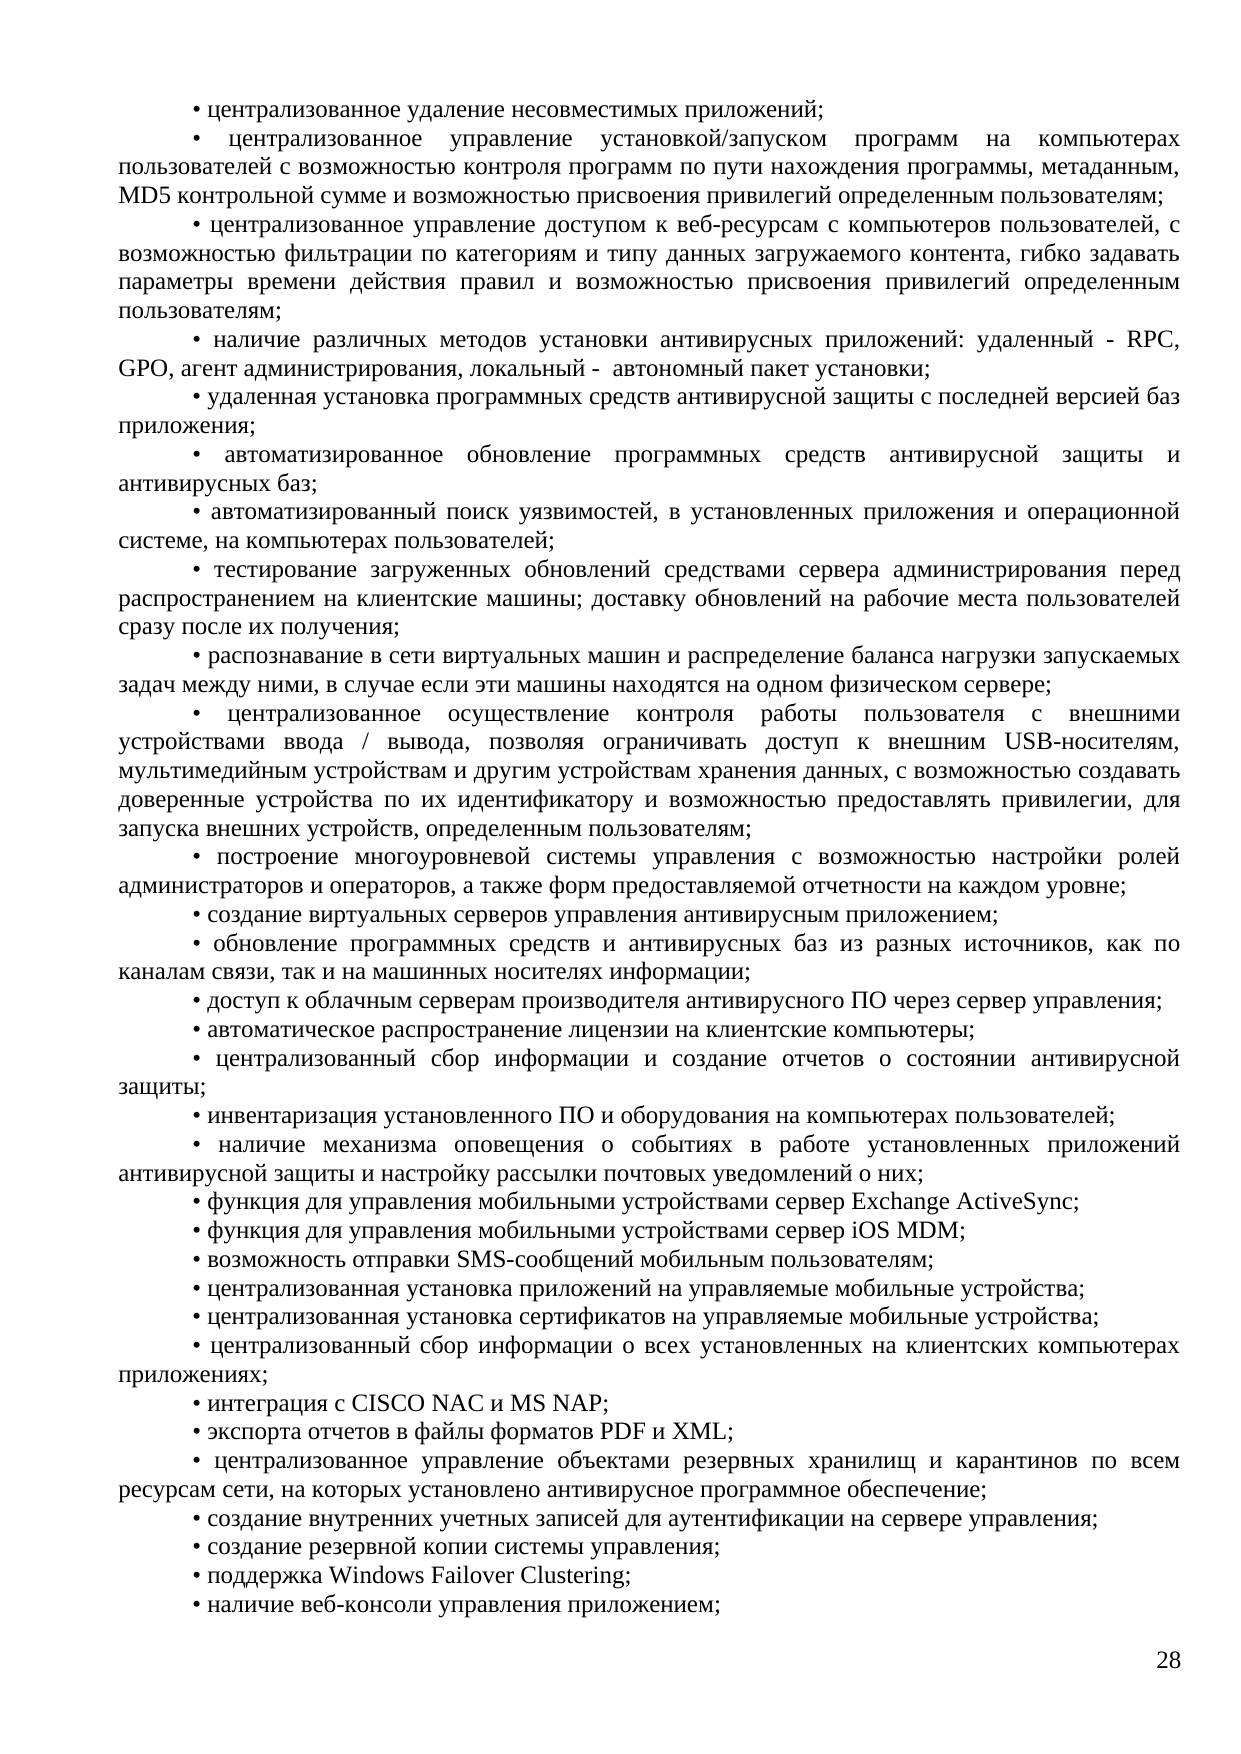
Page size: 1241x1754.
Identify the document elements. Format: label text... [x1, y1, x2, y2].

text • экспорта отчетов в файлы форматов PDF и XML; [118, 1416, 1181, 1445]
text • доступ к облачным серверам производителя антивирусного ПО через сервер управления; [118, 985, 1181, 1014]
text • централизованный сбор информации о всех установленных на клиентских компьютерах приложениях; [118, 1330, 1181, 1388]
text • тестирование загруженных обновлений средствами сервера администрирования перед распространением на клиентские машины; доставку обновлений на рабочие места пользователей сразу после их получения; [118, 554, 1181, 640]
text • централизованное удаление несовместимых приложений; [118, 94, 1181, 123]
text • создание внутренних учетных записей для аутентификации на сервере управления; [118, 1503, 1181, 1531]
text • наличие механизма оповещения о событиях в работе установленных приложений антивирусной защиты и настройку рассылки почтовых уведомлений о них; [118, 1129, 1181, 1186]
text • возможность отправки SMS-сообщений мобильным пользователям; [118, 1244, 1181, 1273]
text • инвентаризация установленного ПО и оборудования на компьютерах пользователей; [118, 1100, 1181, 1129]
text • создание резервной копии системы управления; [118, 1531, 1181, 1560]
text • функция для управления мобильными устройствами сервер iOS MDM; [118, 1215, 1181, 1244]
text • автоматическое распространение лицензии на клиентские компьютеры; [118, 1014, 1181, 1043]
text • централизованное осуществление контроля работы пользователя с внешними устройствами ввода / вывода, позволяя ограничивать доступ к внешним USB-носителям, мультимедийным устройствам и другим устройствам хранения данных, с возможностью создавать доверенные устройства по их идентификатору и возможностью предоставлять привилегии, для запуска внешних устройств, определенным пользователям; [118, 698, 1181, 841]
text • централизованная установка сертификатов на управляемые мобильные устройства; [118, 1301, 1181, 1330]
text • функция для управления мобильными устройствами сервер Exchange ActiveSync; [118, 1186, 1181, 1215]
text • централизованный сбор информации и создание отчетов о состоянии антивирусной защиты; [118, 1043, 1181, 1100]
text • автоматизированное обновление программных средств антивирусной защиты и антивирусных баз; [118, 439, 1181, 496]
text • построение многоуровневой системы управления с возможностью настройки ролей администраторов и операторов, а также форм предоставляемой отчетности на каждом уровне; [118, 841, 1181, 899]
text • удаленная установка программных средств антивирусной защиты с последней версией баз приложения; [118, 381, 1181, 439]
text • централизованное управление доступом к веб-ресурсам с компьютеров пользователей, с возможностью фильтрации по категориям и типу данных загружаемого контента, гибко задавать параметры времени действия правил и возможностью присвоения привилегий определенным пользователям; [118, 209, 1181, 324]
text • наличие веб-консоли управления приложением; [118, 1589, 1181, 1618]
text • обновление программных средств и антивирусных баз из разных источников, как по каналам связи, так и на машинных носителях информации; [118, 928, 1181, 985]
text • централизованная установка приложений на управляемые мобильные устройства; [118, 1273, 1181, 1301]
text • наличие различных методов установки антивирусных приложений: удаленный - RPC, GPO, агент администрирования, локальный - автономный пакет установки; [118, 324, 1181, 381]
text • интеграция с CISCO NAC и MS NAP; [118, 1388, 1181, 1416]
text • создание виртуальных серверов управления антивирусным приложением; [118, 899, 1181, 928]
text • централизованное управление установкой/запуском программ на компьютерах пользователей с возможностью контроля программ по пути нахождения программы, метаданным, MD5 контрольной сумме и возможностью присвоения привилегий определенным пользователям; [118, 123, 1181, 209]
text • поддержка Windows Failover Clustering; [118, 1560, 1181, 1589]
text • централизованное управление объектами резервных хранилищ и карантинов по всем ресурсам сети, на которых установлено антивирусное программное обеспечение; [118, 1445, 1181, 1503]
text • автоматизированный поиск уязвимостей, в установленных приложения и операционной системе, на компьютерах пользователей; [118, 496, 1181, 554]
text • распознавание в сети виртуальных машин и распределение баланса нагрузки запускаемых задач между ними, в случае если эти машины находятся на одном физическом сервере; [118, 640, 1181, 698]
